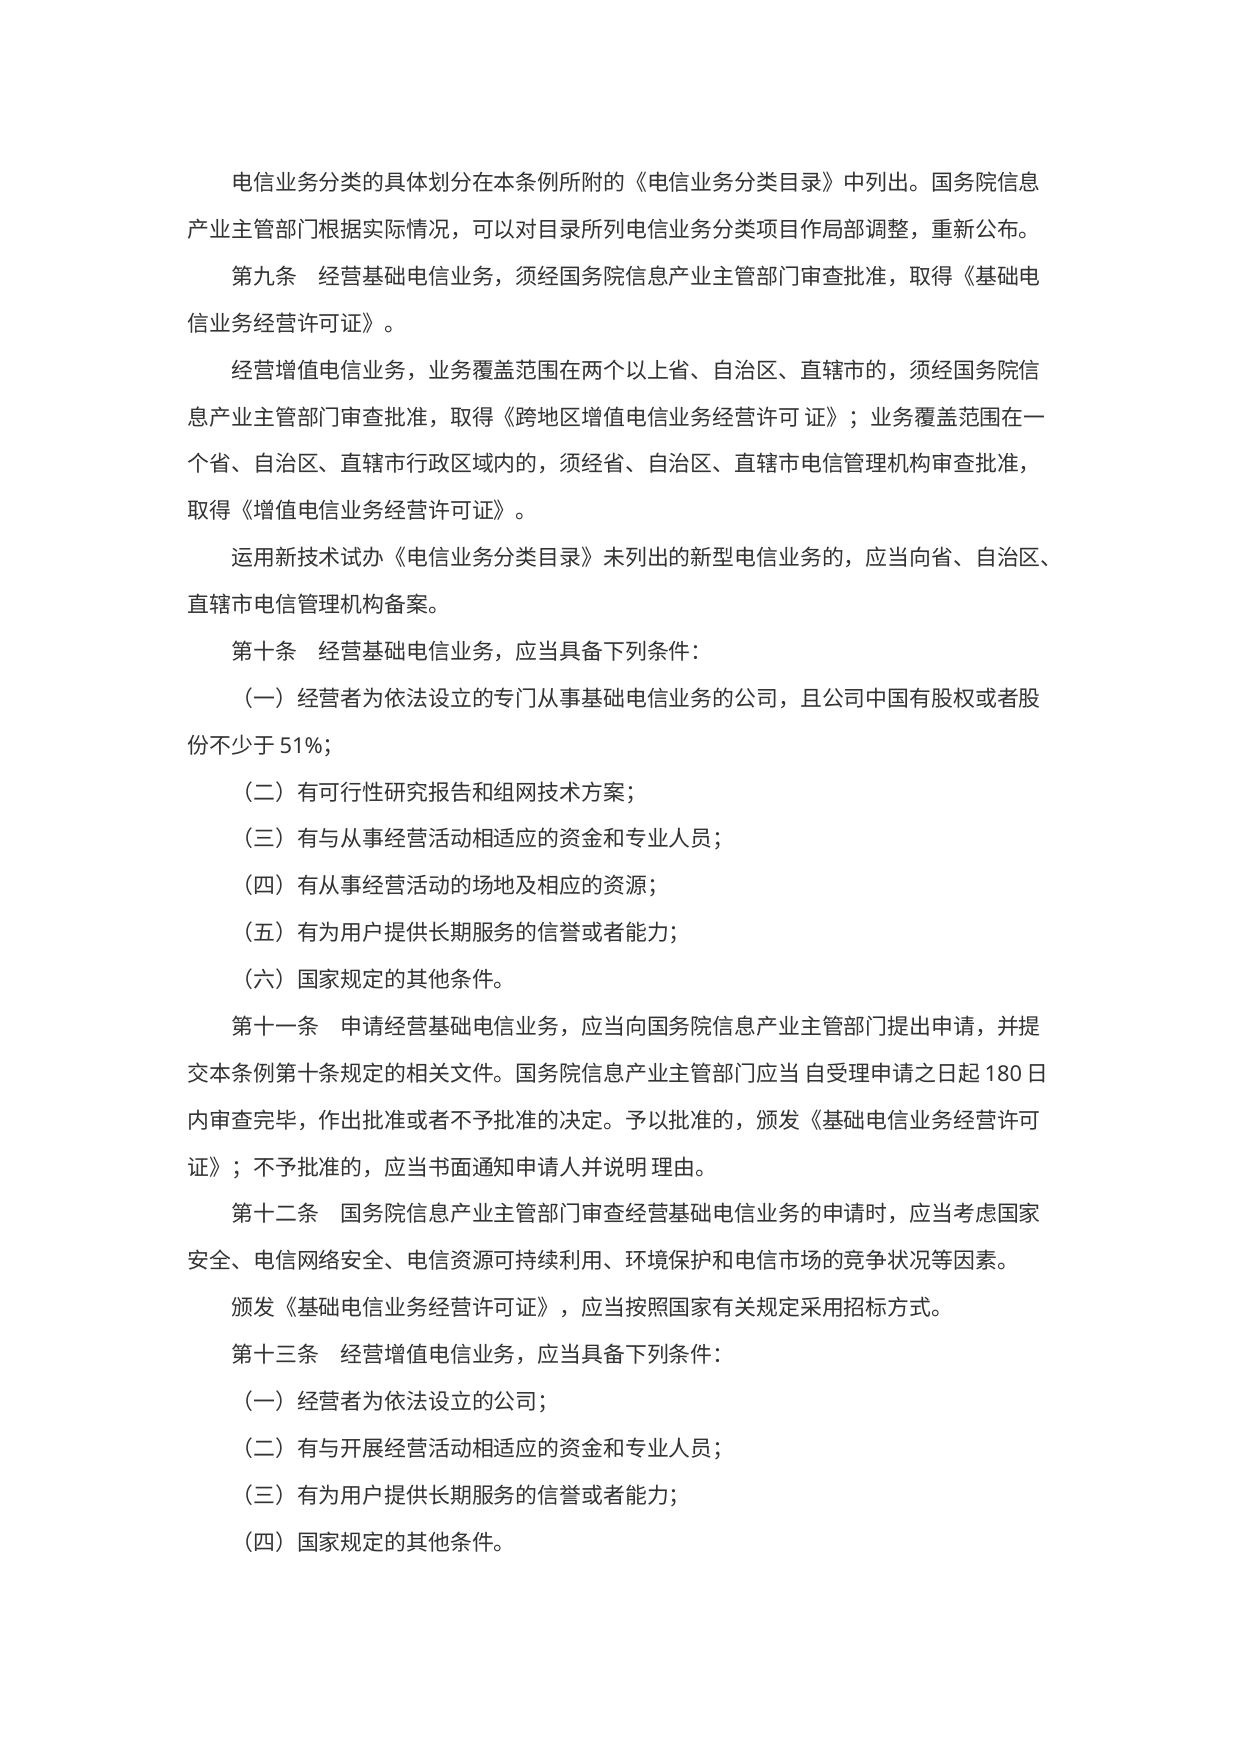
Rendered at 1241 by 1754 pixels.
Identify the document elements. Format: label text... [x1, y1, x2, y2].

text （二）有可行性研究报告和组网技术方案； [187, 759, 1053, 806]
text 经营增值电信业务，业务覆盖范围在两个以上省、自治区、直辖市的，须经国务院信息产业主管部门审查批准，取得《跨地区增值电信业务经营许可 证》；业务覆盖范围在一个省、自治区、直辖市行政区域内的，须经省、自治区、直辖市电信管理机构审查批准，取得《增值电信业务经营许可证》。 [187, 337, 1053, 525]
text 电信业务分类的具体划分在本条例所附的《电信业务分类目录》中列出。国务院信息产业主管部门根据实际情况，可以对目录所列电信业务分类项目作局部调整，重新公布。 [187, 150, 1053, 244]
text （三）有与从事经营活动相适应的资金和专业人员； [187, 806, 1053, 853]
text （五）有为用户提供长期服务的信誉或者能力； [187, 900, 1053, 947]
text 第十一条 申请经营基础电信业务，应当向国务院信息产业主管部门提出申请，并提交本条例第十条规定的相关文件。国务院信息产业主管部门应当 自受理申请之日起180日内审查完毕，作出批准或者不予批准的决定。予以批准的，颁发《基础电信业务经营许可证》；不予批准的，应当书面通知申请人并说明 理由。 [187, 994, 1053, 1181]
text （一）经营者为依法设立的公司； [187, 1369, 1053, 1416]
text 第十条 经营基础电信业务，应当具备下列条件： [187, 619, 1053, 666]
text 第十三条 经营增值电信业务，应当具备下列条件： [187, 1322, 1053, 1369]
text （二）有与开展经营活动相适应的资金和专业人员； [187, 1416, 1053, 1462]
text （四）国家规定的其他条件。 [187, 1509, 1053, 1556]
text （六）国家规定的其他条件。 [187, 947, 1053, 994]
text （三）有为用户提供长期服务的信誉或者能力； [187, 1462, 1053, 1509]
text 第九条 经营基础电信业务，须经国务院信息产业主管部门审查批准，取得《基础电信业务经营许可证》。 [187, 244, 1053, 337]
text （一）经营者为依法设立的专门从事基础电信业务的公司，且公司中国有股权或者股份不少于51%； [187, 666, 1053, 759]
text 颁发《基础电信业务经营许可证》，应当按照国家有关规定采用招标方式。 [187, 1275, 1053, 1322]
text 第十二条 国务院信息产业主管部门审查经营基础电信业务的申请时，应当考虑国家安全、电信网络安全、电信资源可持续利用、环境保护和电信市场的竞争状况等因素。 [187, 1181, 1053, 1275]
text 运用新技术试办《电信业务分类目录》未列出的新型电信业务的，应当向省、自治区、直辖市电信管理机构备案。 [187, 525, 1053, 619]
text （四）有从事经营活动的场地及相应的资源； [187, 853, 1053, 900]
